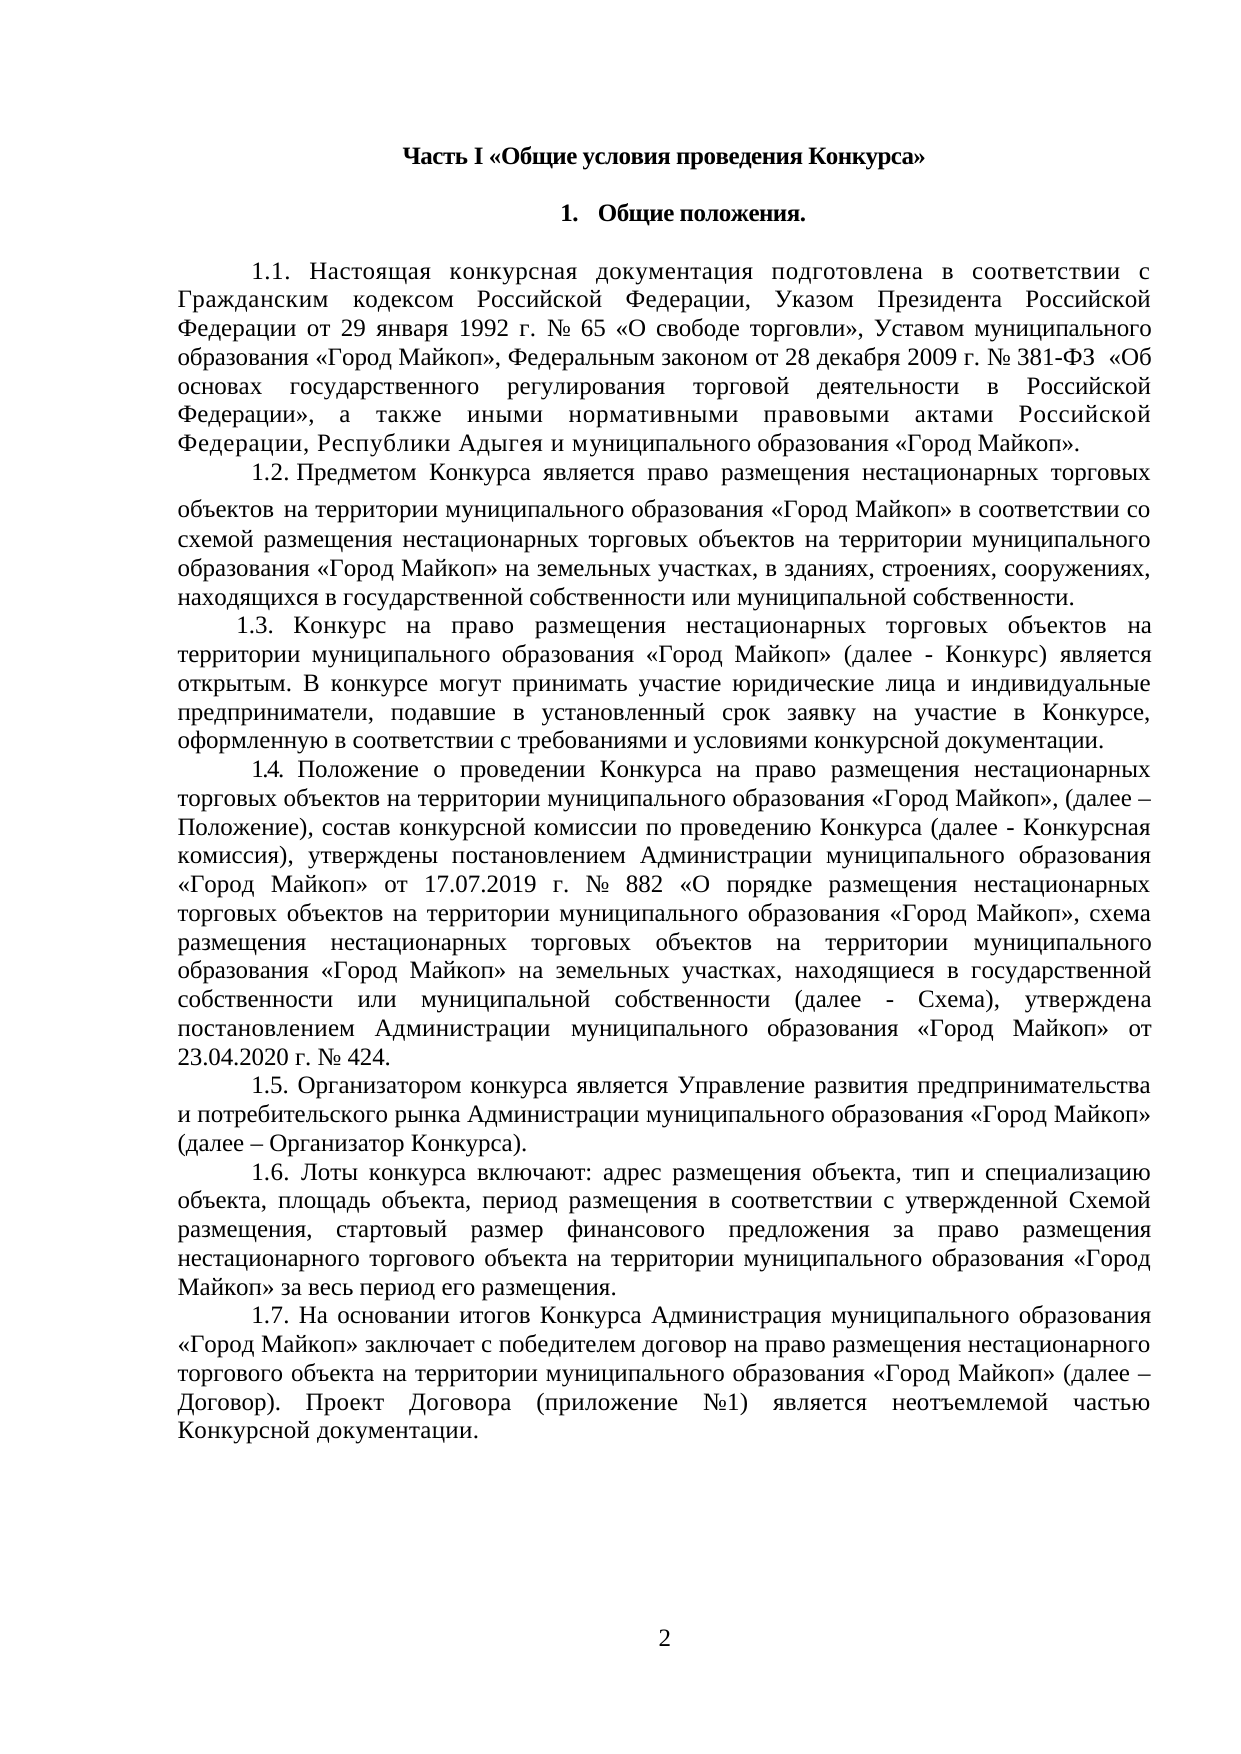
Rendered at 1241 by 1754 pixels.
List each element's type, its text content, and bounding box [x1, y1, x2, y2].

list Общие положения. [215, 198, 1152, 227]
text 1.1. Настоящая конкурсная документация подготовлена в соответствии с Гражданским кодексом Российской Федерации, Указом Президента Российской Федерации от 29 января 1992 г. № 65 «О свободе торговли», Уставом муниципального образования «Город Майкоп», Федеральным законом от 28 декабря 2009 г. № 381-ФЗ «Об основах государственного регулирования торговой деятельности в Российской Федерации», а также иными нормативными правовыми актами Российской Федерации, Республики Адыгея и муниципального образования «Город Майкоп». [177, 256, 1152, 457]
text 1.4. Положение о проведении Конкурса на право размещения нестационарных торговых объектов на территории муниципального образования «Город Майкоп», (далее – Положение), состав конкурсной комиссии по проведению Конкурса (далее - Конкурсная комиссия), утверждены постановлением Администрации муниципального образования «Город Майкоп» от 17.07.2019 г. № 882 «О порядке размещения нестационарных торговых объектов на территории муниципального образования «Город Майкоп», схема размещения нестационарных торговых объектов на территории муниципального образования «Город Майкоп» на земельных участках, находящиеся в государственной собственности или муниципальной собственности (далее - Схема), утверждена постановлением Администрации муниципального образования «Город Майкоп» от 23.04.2020 г. № 424. [177, 754, 1152, 1070]
text 1.3. Конкурс на право размещения нестационарных торговых объектов на территории муниципального образования «Город Майкоп» (далее - Конкурс) является открытым. В конкурсе могут принимать участие юридические лица и индивидуальные предприниматели, подавшие в установленный срок заявку на участие в Конкурсе, оформленную в соответствии с требованиями и условиями конкурсной документации. [177, 610, 1152, 754]
text 1.2. Предметом Конкурса является право размещения нестационарных торговых объектов на территории муниципального образования «Город Майкоп» в соответствии со схемой размещения нестационарных торговых объектов на территории муниципального образования «Город Майкоп» на земельных участках, в зданиях, строениях, сооружениях, находящихся в государственной собственности или муниципальной собственности. [177, 457, 1152, 610]
text Часть I «Общие условия проведения Конкурса» [177, 141, 1152, 169]
text 1.6. Лоты конкурса включают: адрес размещения объекта, тип и специализацию объекта, площадь объекта, период размещения в соответствии с утвержденной Схемой размещения, стартовый размер финансового предложения за право размещения нестационарного торгового объекта на территории муниципального образования «Город Майкоп» за весь период его размещения. [177, 1157, 1152, 1300]
text 1.7. На основании итогов Конкурса Администрация муниципального образования «Город Майкоп» заключает с победителем договор на право размещения нестационарного торгового объекта на территории муниципального образования «Город Майкоп» (далее – Договор). Проект Договора (приложение №1) является неотъемлемой частью Конкурсной документации. [177, 1300, 1152, 1444]
text 1.5. Организатором конкурса является Управление развития предпринимательства и потребительского рынка Администрации муниципального образования «Город Майкоп» (далее – Организатор Конкурса). [177, 1070, 1152, 1157]
